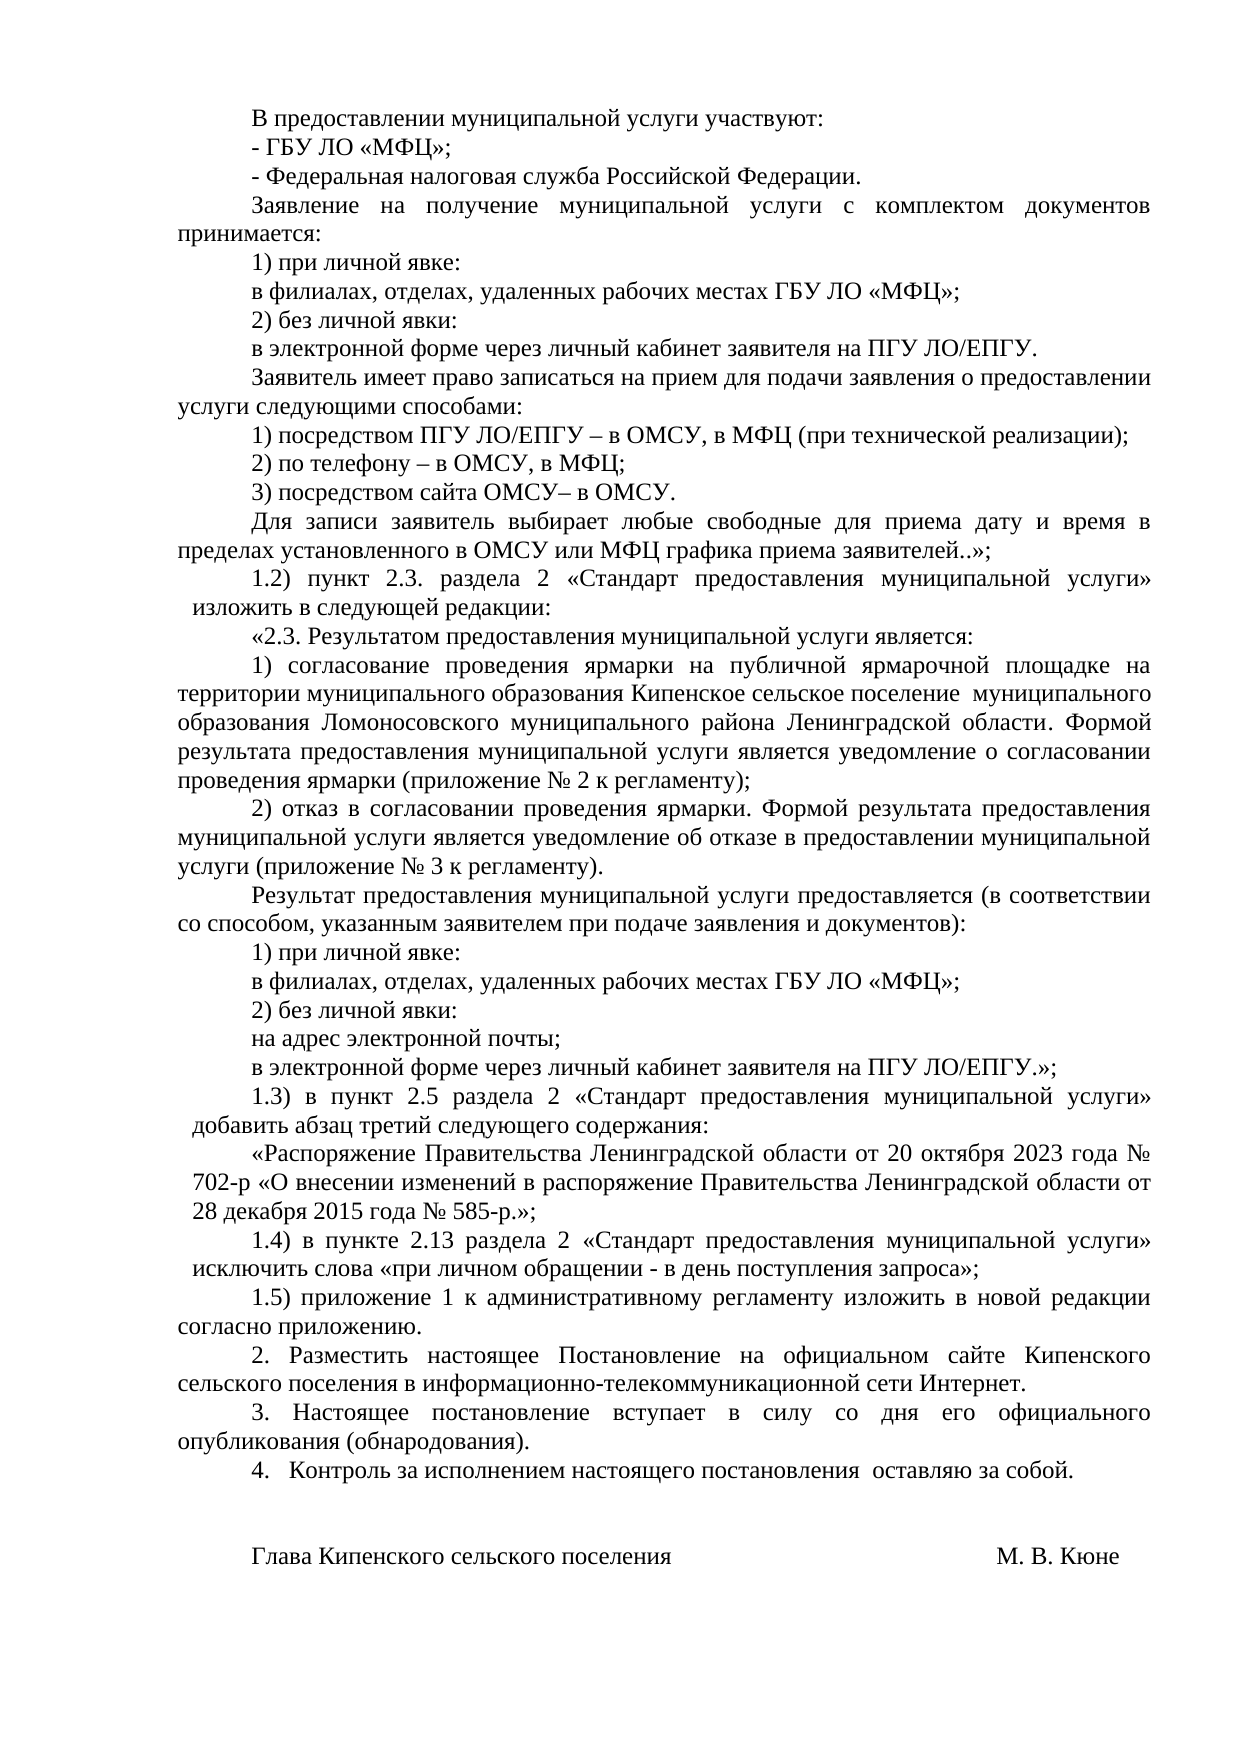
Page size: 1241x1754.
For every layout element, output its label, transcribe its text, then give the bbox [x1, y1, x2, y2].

text 1.2) пункт 2.3. раздела 2 «Стандарт предоставления муниципальной услуги» изложить в следующей редакции: [192, 563, 1152, 621]
text 1.3) в пункт 2.5 раздела 2 «Стандарт предоставления муниципальной услуги» добавить абзац третий следующего содержания: [192, 1081, 1152, 1138]
text 4. Контроль за исполнением настоящего постановления оставляю за собой. [177, 1455, 1152, 1483]
text 2) без личной явки: [177, 305, 1152, 333]
text Для записи заявитель выбирает любые свободные для приема дату и время в пределах установленного в ОМСУ или МФЦ графика приема заявителей..»; [177, 506, 1152, 563]
text - ГБУ ЛО «МФЦ»; [177, 132, 1152, 161]
text в филиалах, отделах, удаленных рабочих местах ГБУ ЛО «МФЦ»; [177, 966, 1152, 995]
text в электронной форме через личный кабинет заявителя на ПГУ ЛО/ЕПГУ.»; [177, 1052, 1152, 1081]
text Результат предоставления муниципальной услуги предоставляется (в соответствии со способом, указанным заявителем при подаче заявления и документов): [177, 880, 1152, 937]
text 1) посредством ПГУ ЛО/ЕПГУ – в ОМСУ, в МФЦ (при технической реализации); [177, 420, 1152, 448]
text «Распоряжение Правительства Ленинградской области от 20 октября 2023 года № 702-р «О внесении изменений в распоряжение Правительства Ленинградской области от 28 декабря 2015 года № 585-р.»; [192, 1138, 1152, 1225]
text 1.4) в пункте 2.13 раздела 2 «Стандарт предоставления муниципальной услуги» исключить слова «при личном обращении - в день поступления запроса»; [192, 1225, 1152, 1282]
text в электронной форме через личный кабинет заявителя на ПГУ ЛО/ЕПГУ. [177, 333, 1152, 362]
text - Федеральная налоговая служба Российской Федерации. [177, 161, 1152, 190]
text 1.5) приложение 1 к административному регламенту изложить в новой редакции согласно приложению. [177, 1282, 1152, 1340]
text В предоставлении муниципальной услуги участвуют: [177, 103, 1152, 132]
text Заявитель имеет право записаться на прием для подачи заявления о предоставлении услуги следующими способами: [177, 362, 1152, 420]
text на адрес электронной почты; [177, 1023, 1152, 1052]
text 1) при личной явке: [177, 937, 1152, 966]
text 2) по телефону – в ОМСУ, в МФЦ; [177, 448, 1152, 477]
text 2) отказ в согласовании проведения ярмарки. Формой результата предоставления муниципальной услуги является уведомление об отказе в предоставлении муниципальной услуги (приложение № 3 к регламенту). [177, 793, 1152, 880]
text «2.3. Результатом предоставления муниципальной услуги является: [177, 621, 1152, 650]
text 2. Разместить настоящее Постановление на официальном сайте Кипенского сельского поселения в информационно-телекоммуникационной сети Интернет. [177, 1340, 1152, 1397]
text 3) посредством сайта ОМСУ– в ОМСУ. [177, 477, 1152, 506]
text Глава Кипенского сельского поселения М. В. Кюне [177, 1541, 1152, 1570]
text 1) согласование проведения ярмарки на публичной ярмарочной площадке на территории муниципального образования Кипенское сельское поселение муниципального образования Ломоносовского муниципального района Ленинградской области. Формой результата предоставления муниципальной услуги является уведомление о согласовании проведения ярмарки (приложение № 2 к регламенту); [177, 650, 1152, 793]
text 2) без личной явки: [177, 995, 1152, 1023]
text 1) при личной явке: [177, 247, 1152, 276]
text Заявление на получение муниципальной услуги с комплектом документов принимается: [177, 190, 1152, 247]
text в филиалах, отделах, удаленных рабочих местах ГБУ ЛО «МФЦ»; [177, 276, 1152, 305]
text 3. Настоящее постановление вступает в силу со дня его официального опубликования (обнародования). [177, 1397, 1152, 1455]
